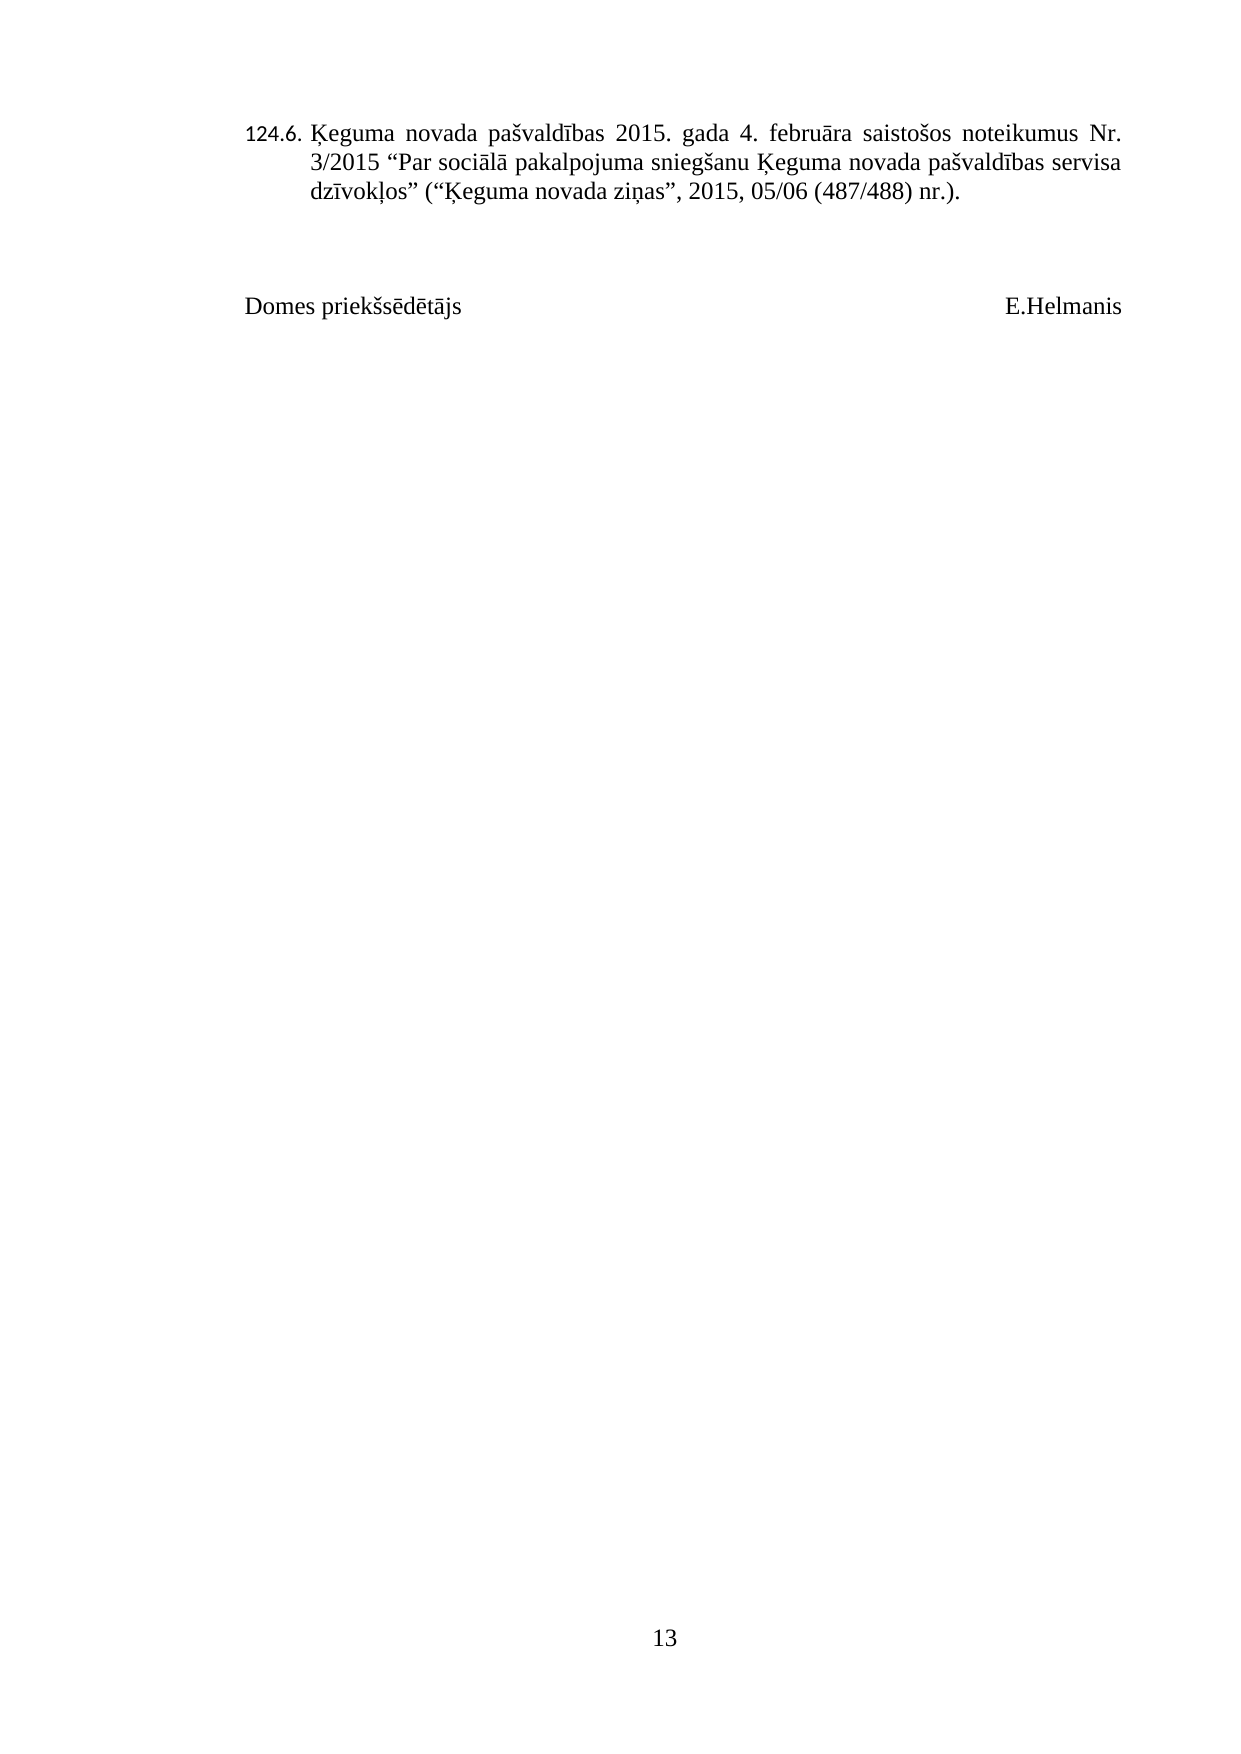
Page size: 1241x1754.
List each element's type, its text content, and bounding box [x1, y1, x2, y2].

list Ķeguma novada pašvaldības 2015. gada 4. februāra saistošos noteikumus Nr. 3/2015 “Par sociālā pakalpojuma sniegšanu Ķeguma novada pašvaldības servisa dzīvokļos” (“Ķeguma novada ziņas”, 2015, 05/06 (487/488) nr.). [244, 118, 1122, 205]
list Domes priekšsēdētājs E.Helmanis [244, 291, 1122, 320]
